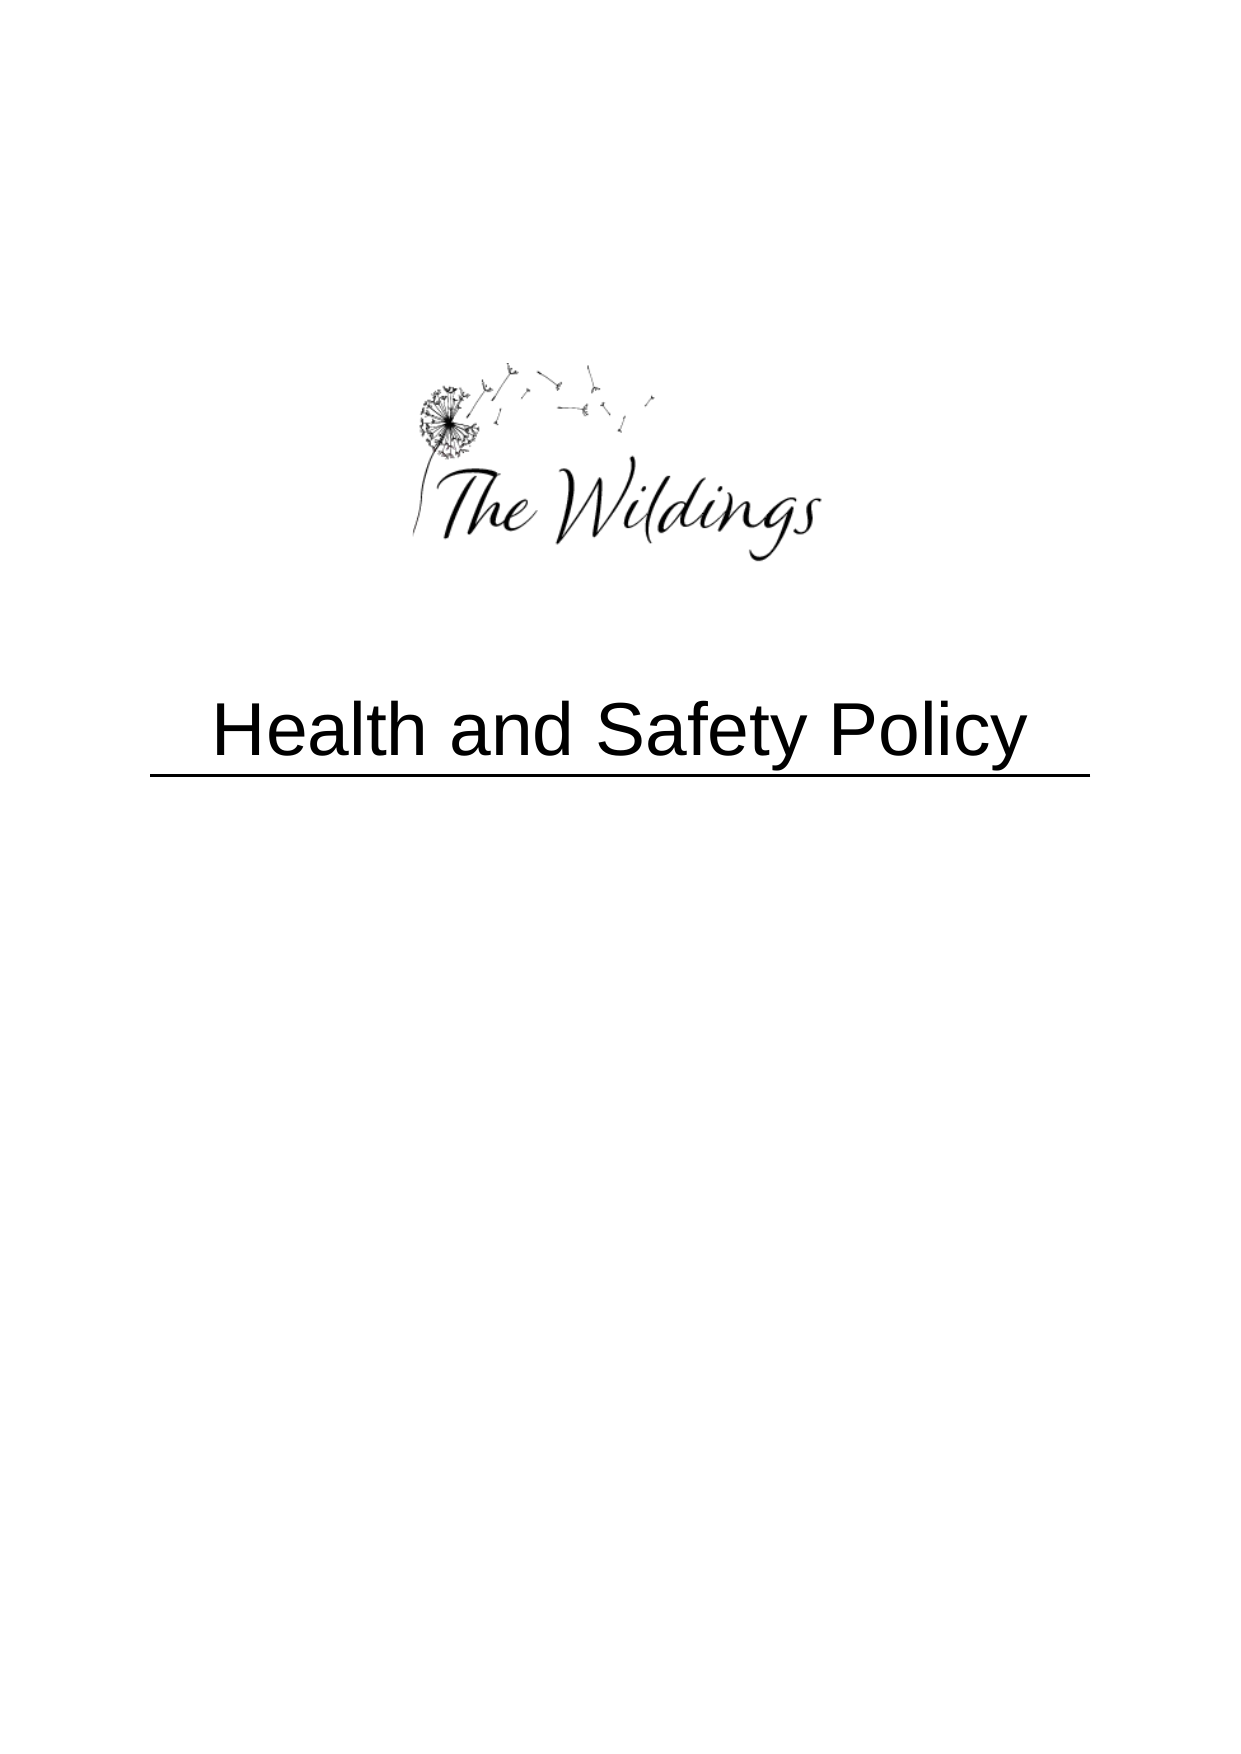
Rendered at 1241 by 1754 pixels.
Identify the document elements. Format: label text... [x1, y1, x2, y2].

picture [412, 363, 828, 565]
text Health and Safety Policy [150, 685, 1090, 774]
